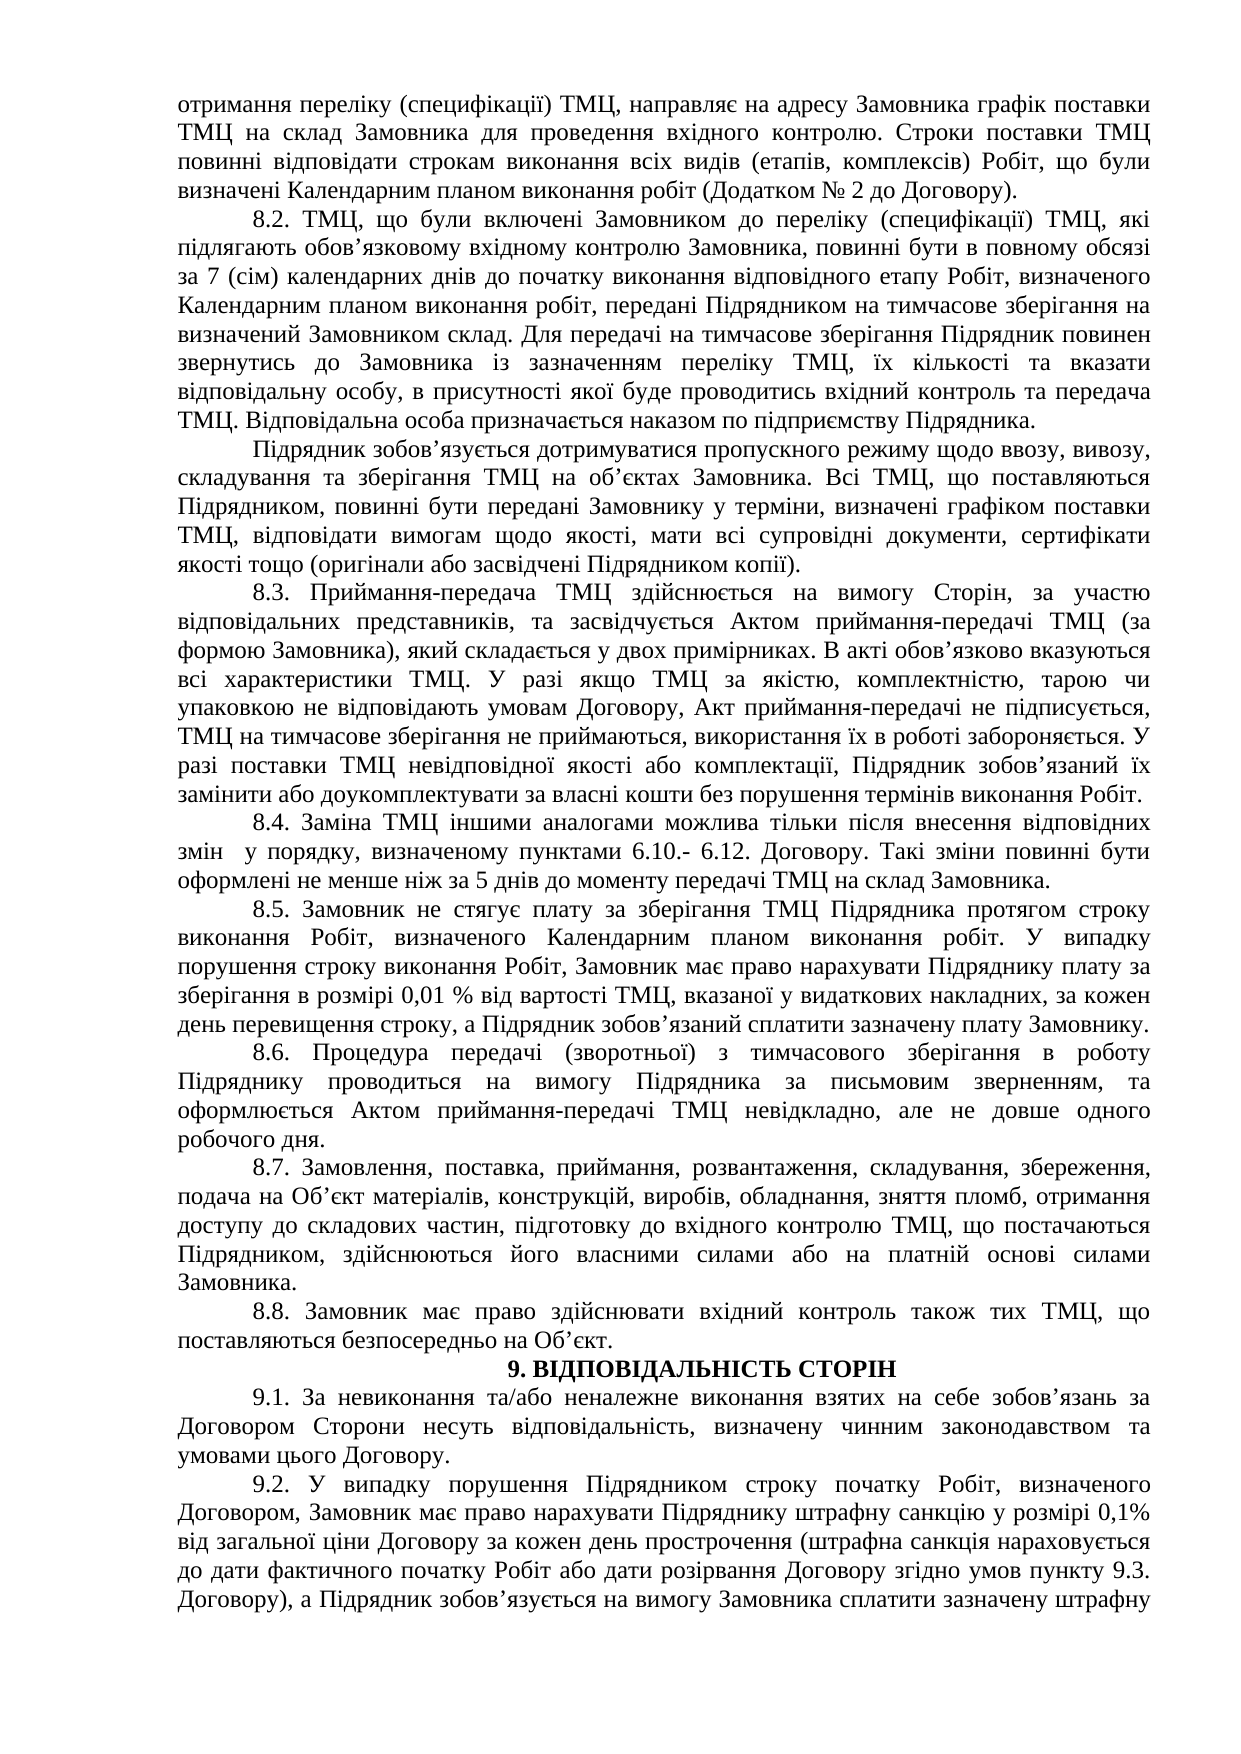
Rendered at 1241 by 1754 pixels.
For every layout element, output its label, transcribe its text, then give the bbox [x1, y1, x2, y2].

text 8.3. Приймання-передача ТМЦ здійснюється на вимогу Сторін, за участю відповідальних представників, та засвідчується Актом приймання-передачі ТМЦ (за формою Замовника), який складається у двох примірниках. В акті обов’язково вказуються всі характеристики ТМЦ. У разі якщо ТМЦ за якістю, комплектністю, тарою чи упаковкою не відповідають умовам Договору, Акт приймання-передачі не підписується, ТМЦ на тимчасове зберігання не приймаються, використання їх в роботі забороняється. У разі поставки ТМЦ невідповідної якості або комплектації, Підрядник зобов’язаний їх замінити або доукомплектувати за власні кошти без порушення термінів виконання Робіт. [177, 577, 1152, 807]
text 9.1. За невиконання та/або неналежне виконання взятих на себе зобов’язань за Договором Сторони несуть відповідальність, визначену чинним законодавством та умовами цього Договору. [177, 1382, 1152, 1469]
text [177, 89, 1152, 204]
text 9. ВІДПОВІДАЛЬНІСТЬ СТОРІН [177, 1354, 1152, 1382]
text 8.2. ТМЦ, що були включені Замовником до переліку (специфікації) ТМЦ, які підлягають обов’язковому вхідному контролю Замовника, повинні бути в повному обсязі за 7 (сім) календарних днів до початку виконання відповідного етапу Робіт, визначеного Календарним планом виконання робіт, передані Підрядником на тимчасове зберігання на визначений Замовником склад. Для передачі на тимчасове зберігання Підрядник повинен звернутись до Замовника із зазначенням переліку ТМЦ, їх кількості та вказати відповідальну особу, в присутності якої буде проводитись вхідний контроль та передача ТМЦ. Відповідальна особа призначається наказом по підприємству Підрядника. [177, 204, 1152, 434]
text 8.4. Заміна ТМЦ іншими аналогами можлива тільки після внесення відповідних змін у порядку, визначеному пунктами 6.10.- 6.12. Договору. Такі зміни повинні бути оформлені не менше ніж за 5 днів до моменту передачі ТМЦ на склад Замовника. [177, 807, 1152, 894]
text 8.8. Замовник має право здійснювати вхідний контроль також тих ТМЦ, що поставляються безпосередньо на Об’єкт. [177, 1296, 1152, 1354]
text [177, 1469, 1152, 1612]
text 8.7. Замовлення, поставка, приймання, розвантаження, складування, збереження, подача на Об’єкт матеріалів, конструкцій, виробів, обладнання, зняття пломб, отримання доступу до складових частин, підготовку до вхідного контролю ТМЦ, що постачаються Підрядником, здійснюються його власними силами або на платній основі силами Замовника. [177, 1152, 1152, 1296]
text 8.6. Процедура передачі (зворотньої) з тимчасового зберігання в роботу Підряднику проводиться на вимогу Підрядника за письмовим зверненням, та оформлюється Актом приймання-передачі ТМЦ невідкладно, але не довше одного робочого дня. [177, 1037, 1152, 1152]
text Підрядник зобов’язується дотримуватися пропускного режиму щодо ввозу, вивозу, складування та зберігання ТМЦ на об’єктах Замовника. Всі ТМЦ, що поставляються Підрядником, повинні бути передані Замовнику у терміни, визначені графіком поставки ТМЦ, відповідати вимогам щодо якості, мати всі супровідні документи, сертифікати якості тощо (оригінали або засвідчені Підрядником копії). [177, 434, 1152, 577]
text 8.5. Замовник не стягує плату за зберігання ТМЦ Підрядника протягом строку виконання Робіт, визначеного Календарним планом виконання робіт. У випадку порушення строку виконання Робіт, Замовник має право нарахувати Підряднику плату за зберігання в розмірі 0,01 % від вартості ТМЦ, вказаної у видаткових накладних, за кожен день перевищення строку, а Підрядник зобов’язаний сплатити зазначену плату Замовнику. [177, 894, 1152, 1037]
